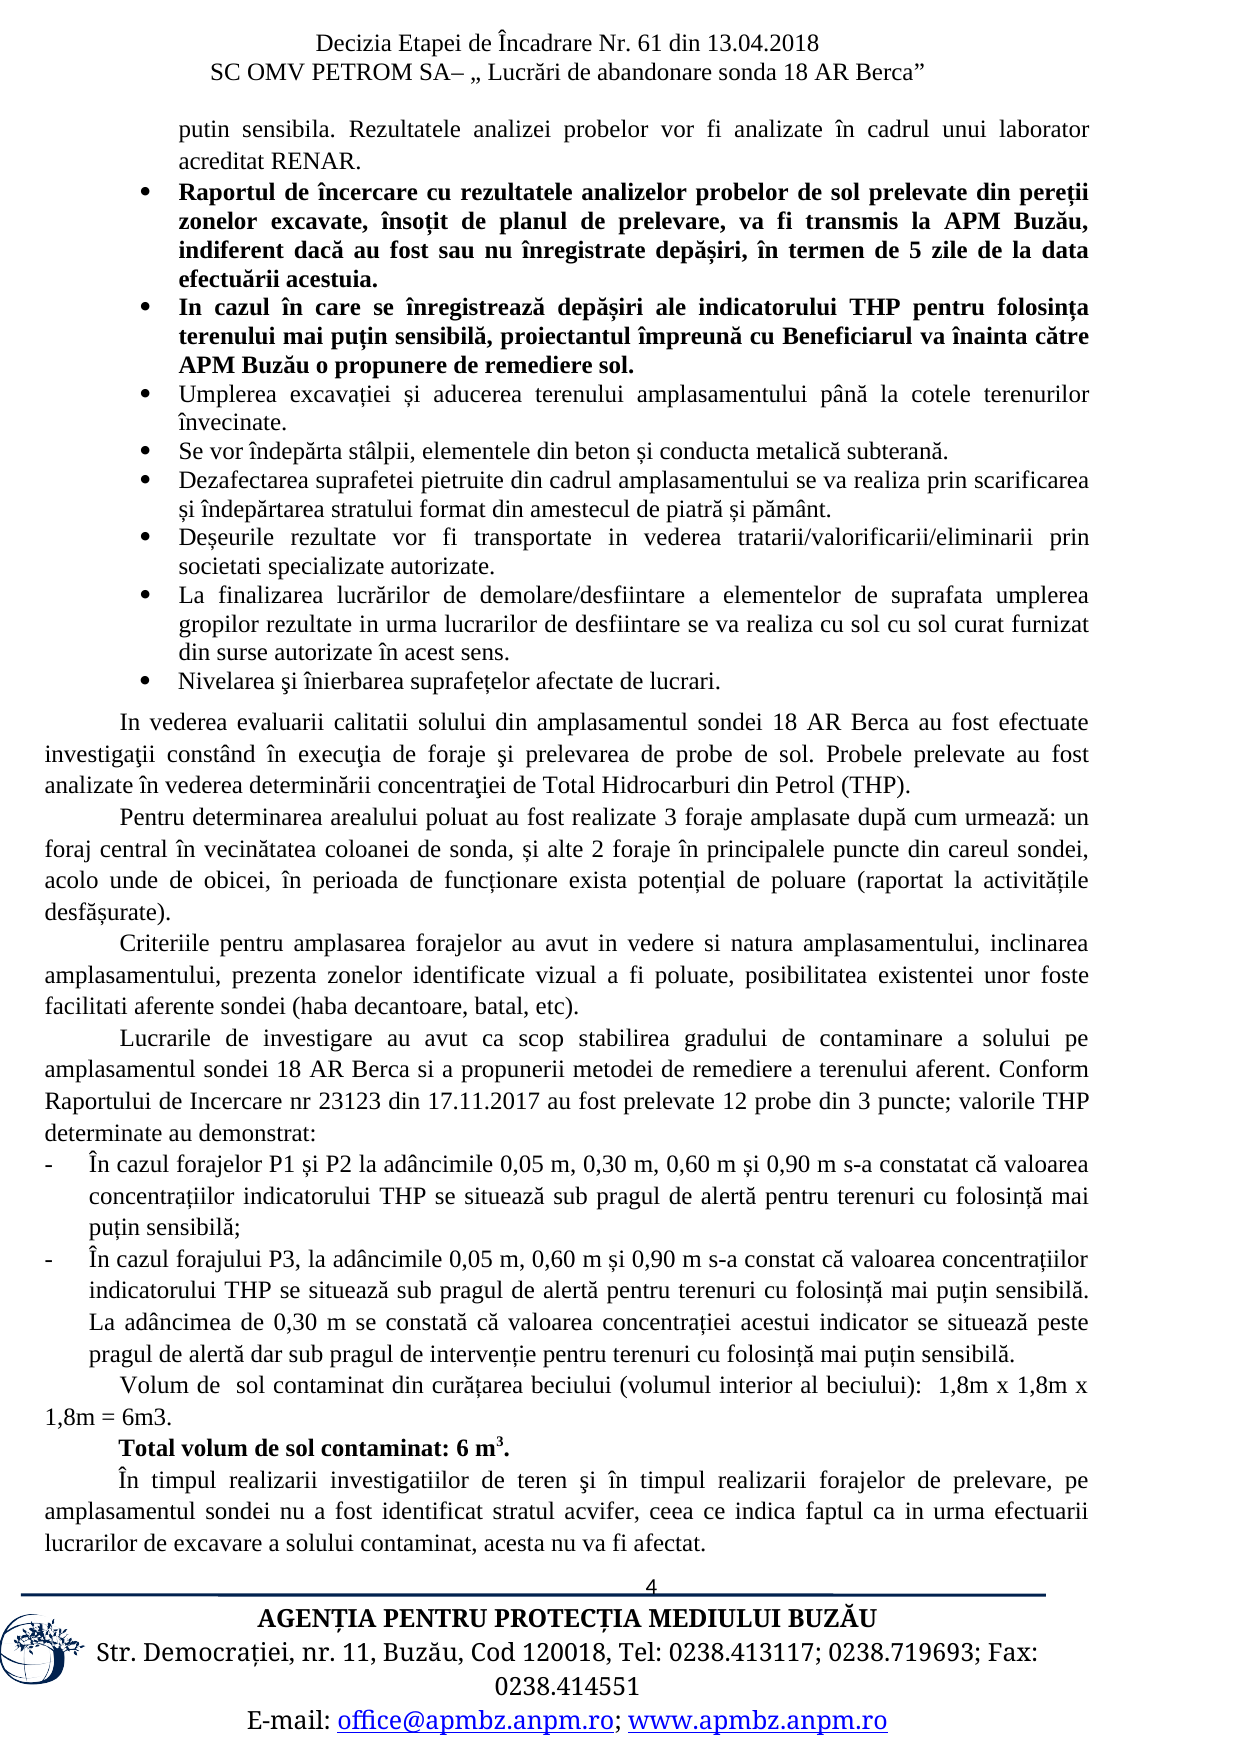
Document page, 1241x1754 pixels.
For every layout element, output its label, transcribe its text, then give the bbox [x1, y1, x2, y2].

list În cazul forajului P3, la adâncimile 0,05 m, 0,60 m și 0,90 m s-a constat că valoarea concentrațiilor indicatorului THP se situează sub pragul de alertă pentru terenuri cu folosință mai puțin sensibilă. La adâncimea de 0,30 m se constată că valoarea concentrației acestui indicator se situează peste pragul de alertă dar sub pragul de intervenție pentru terenuri cu folosință mai puțin sensibilă. [44, 1244, 1090, 1367]
list Umplerea excavației și aducerea terenului amplasamentului până la cotele terenurilor învecinate. [141, 379, 1090, 436]
list Deșeurile rezultate vor fi transportate in vederea tratarii/valorificarii/eliminarii prin societati specializate autorizate. [141, 522, 1090, 580]
text Criteriile pentru amplasarea forajelor au avut in vedere si natura amplasamentului, inclinarea amplasamentului, prezenta zonelor identificate vizual a fi poluate, posibilitatea existentei unor foste facilitati aferente sondei (haba decantoare, batal, etc). [44, 928, 1090, 1020]
text Pentru determinarea arealului poluat au fost realizate 3 foraje amplasate după cum urmează: un foraj central în vecinătatea coloanei de sonda, și alte 2 foraje în principalele puncte din careul sondei, acolo unde de obicei, în perioada de funcționare exista potențial de poluare (raportat la activitățile desfășurate). [44, 802, 1090, 926]
text Lucrarile de investigare au avut ca scop stabilirea gradului de contaminare a solului pe amplasamentul sondei 18 AR Berca si a propunerii metodei de remediere a terenului aferent. Conform Raportului de Incercare nr 23123 din 17.11.2017 au fost prelevate 12 probe din 3 puncte; valorile THP determinate au demonstrat: [44, 1023, 1090, 1146]
text În timpul realizarii investigatiilor de teren şi în timpul realizarii forajelor de prelevare, pe amplasamentul sondei nu a fost identificat stratul acvifer, ceea ce indica faptul ca in urma efectuarii lucrarilor de excavare a solului contaminat, acesta nu va fi afectat. [44, 1465, 1090, 1557]
text Volum de sol contaminat din curățarea beciului (volumul interior al beciului): 1,8m x 1,8m x 1,8m = 6m3. [44, 1370, 1090, 1431]
list Nivelarea şi înierbarea suprafețelor afectate de lucrari. [141, 666, 1090, 695]
list Dezafectarea suprafetei pietruite din cadrul amplasamentului se va realiza prin scarificarea și îndepărtarea stratului format din amestecul de piatră și pământ. [141, 465, 1090, 522]
text In vederea evaluarii calitatii solului din amplasamentul sondei 18 AR Berca au fost efectuate investigaţii constând în execuţia de foraje şi prelevarea de probe de sol. Probele prelevate au fost analizate în vederea determinării concentraţiei de Total Hidrocarburi din Petrol (THP). [44, 707, 1090, 799]
list Se vor îndepărta stâlpii, elementele din beton și conducta metalică subterană. [141, 436, 1090, 465]
list În cazul forajelor P1 și P2 la adâncimile 0,05 m, 0,30 m, 0,60 m și 0,90 m s-a constatat că valoarea concentrațiilor indicatorului THP se situează sub pragul de alertă pentru terenuri cu folosință mai puțin sensibilă; [44, 1149, 1090, 1241]
list La finalizarea lucrărilor de demolare/desfiintare a elementelor de suprafata umplerea gropilor rezultate in urma lucrarilor de desfiintare se va realiza cu sol cu sol curat furnizat din surse autorizate în acest sens. [141, 580, 1090, 666]
text Total volum de sol contaminat: 6 m3. [44, 1433, 1090, 1462]
list In cazul în care se înregistrează depășiri ale indicatorului THP pentru folosința terenului mai puțin sensibilă, proiectantul împreună cu Beneficiarul va înainta către APM Buzău o propunere de remediere sol. [141, 292, 1090, 379]
list Raportul de încercare cu rezultatele analizelor probelor de sol prelevate din pereții zonelor excavate, însoțit de planul de prelevare, va fi transmis la APM Buzău, indiferent dacă au fost sau nu înregistrate depășiri, în termen de 5 zile de la data efectuării acestuia. [141, 177, 1090, 292]
